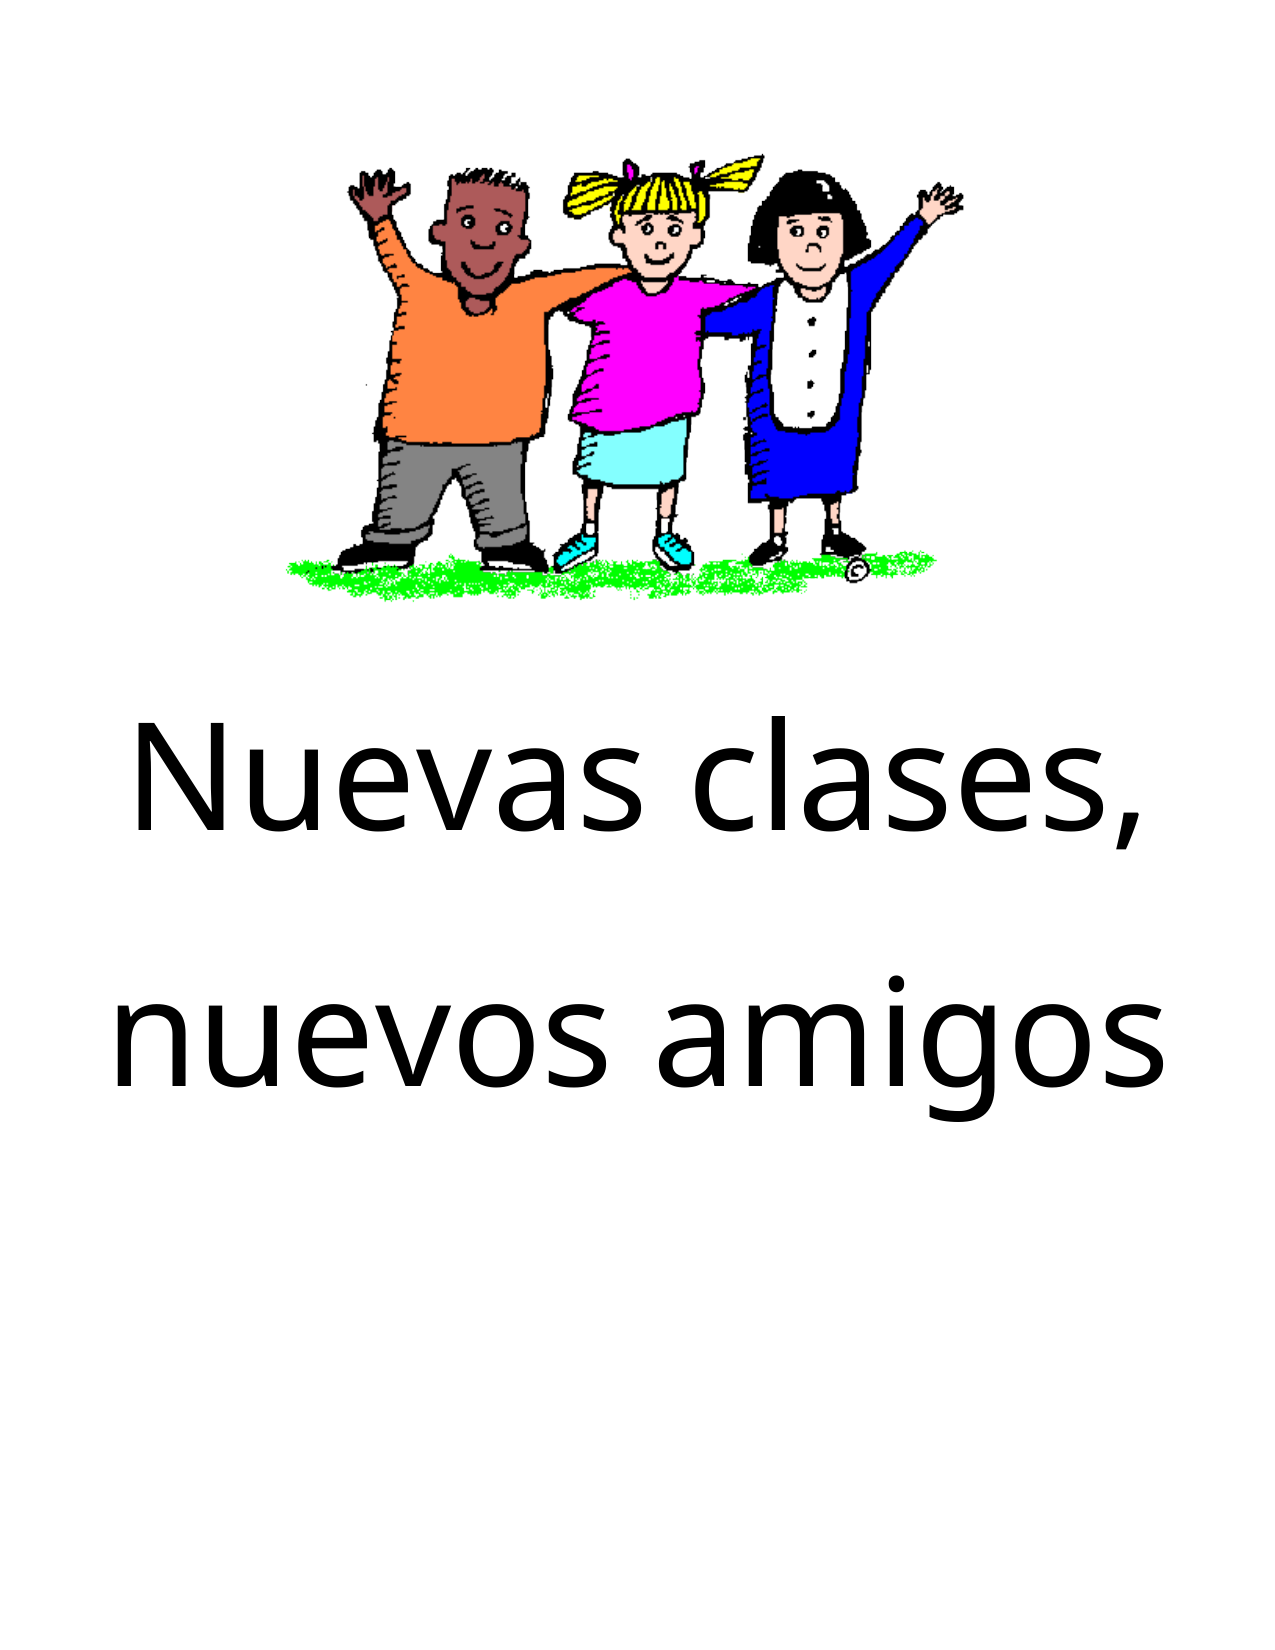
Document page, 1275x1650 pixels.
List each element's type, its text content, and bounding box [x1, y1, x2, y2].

text Nuevas clases, [75, 670, 1200, 874]
text nuevos amigos [75, 926, 1200, 1130]
picture [250, 75, 1025, 646]
